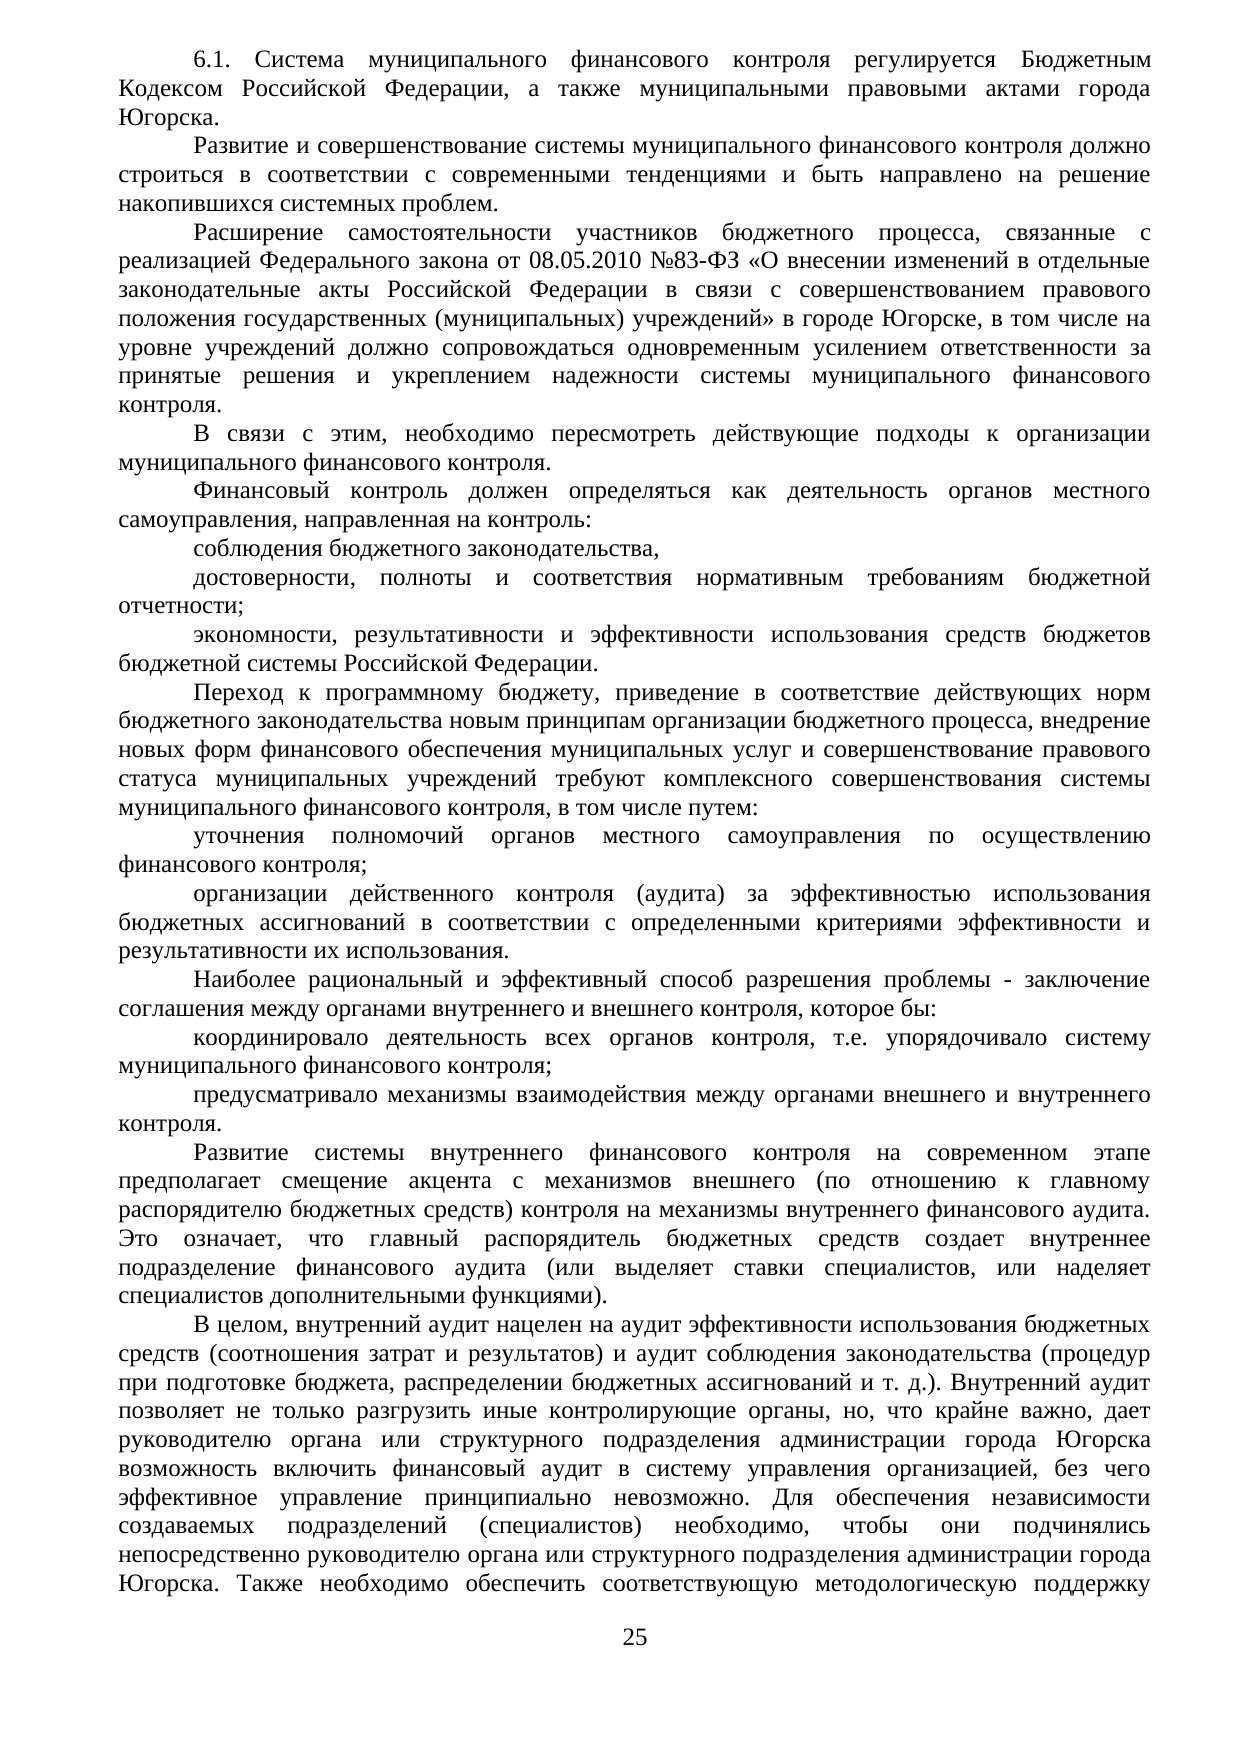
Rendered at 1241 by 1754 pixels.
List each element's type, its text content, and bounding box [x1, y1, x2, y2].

text достоверности, полноты и соответствия нормативным требованиям бюджетной отчетности; [118, 562, 1152, 619]
text Финансовый контроль должен определяться как деятельность органов местного самоуправления, направленная на контроль: [118, 476, 1152, 533]
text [118, 1309, 1152, 1597]
text В связи с этим, необходимо пересмотреть действующие подходы к организации муниципального финансового контроля. [118, 418, 1152, 476]
text экономности, результативности и эффективности использования средств бюджетов бюджетной системы Российской Федерации. [118, 619, 1152, 677]
text Наиболее рациональный и эффективный способ разрешения проблемы - заключение соглашения между органами внутреннего и внешнего контроля, которое бы: [118, 964, 1152, 1022]
text соблюдения бюджетного законодательства, [118, 533, 1152, 562]
text Развитие и совершенствование системы муниципального финансового контроля должно строиться в соответствии с современными тенденциями и быть направлено на решение накопившихся системных проблем. [118, 131, 1152, 217]
text организации действенного контроля (аудита) за эффективностью использования бюджетных ассигнований в соответствии с определенными критериями эффективности и результативности их использования. [118, 878, 1152, 964]
text Развитие системы внутреннего финансового контроля на современном этапе предполагает смещение акцента с механизмов внешнего (по отношению к главному распорядителю бюджетных средств) контроля на механизмы внутреннего финансового аудита. Это означает, что главный распорядитель бюджетных средств создает внутреннее подразделение финансового аудита (или выделяет ставки специалистов, или наделяет специалистов дополнительными функциями). [118, 1137, 1152, 1309]
text предусматривало механизмы взаимодействия между органами внешнего и внутреннего контроля. [118, 1079, 1152, 1137]
text координировало деятельность всех органов контроля, т.е. упорядочивало систему муниципального финансового контроля; [118, 1022, 1152, 1079]
text Переход к программному бюджету, приведение в соответствие действующих норм бюджетного законодательства новым принципам организации бюджетного процесса, внедрение новых форм финансового обеспечения муниципальных услуг и совершенствование правового статуса муниципальных учреждений требуют комплексного совершенствования системы муниципального финансового контроля, в том числе путем: [118, 677, 1152, 821]
text Расширение самостоятельности участников бюджетного процесса, связанные с реализацией Федерального закона от 08.05.2010 №83-ФЗ «О внесении изменений в отдельные законодательные акты Российской Федерации в связи с совершенствованием правового положения государственных (муниципальных) учреждений» в городе Югорске, в том числе на уровне учреждений должно сопровождаться одновременным усилением ответственности за принятые решения и укреплением надежности системы муниципального финансового контроля. [118, 217, 1152, 418]
text уточнения полномочий органов местного самоуправления по осуществлению финансового контроля; [118, 821, 1152, 878]
text 6.1. Система муниципального финансового контроля регулируется Бюджетным Кодексом Российской Федерации, а также муниципальными правовыми актами города Югорска. [118, 44, 1152, 131]
